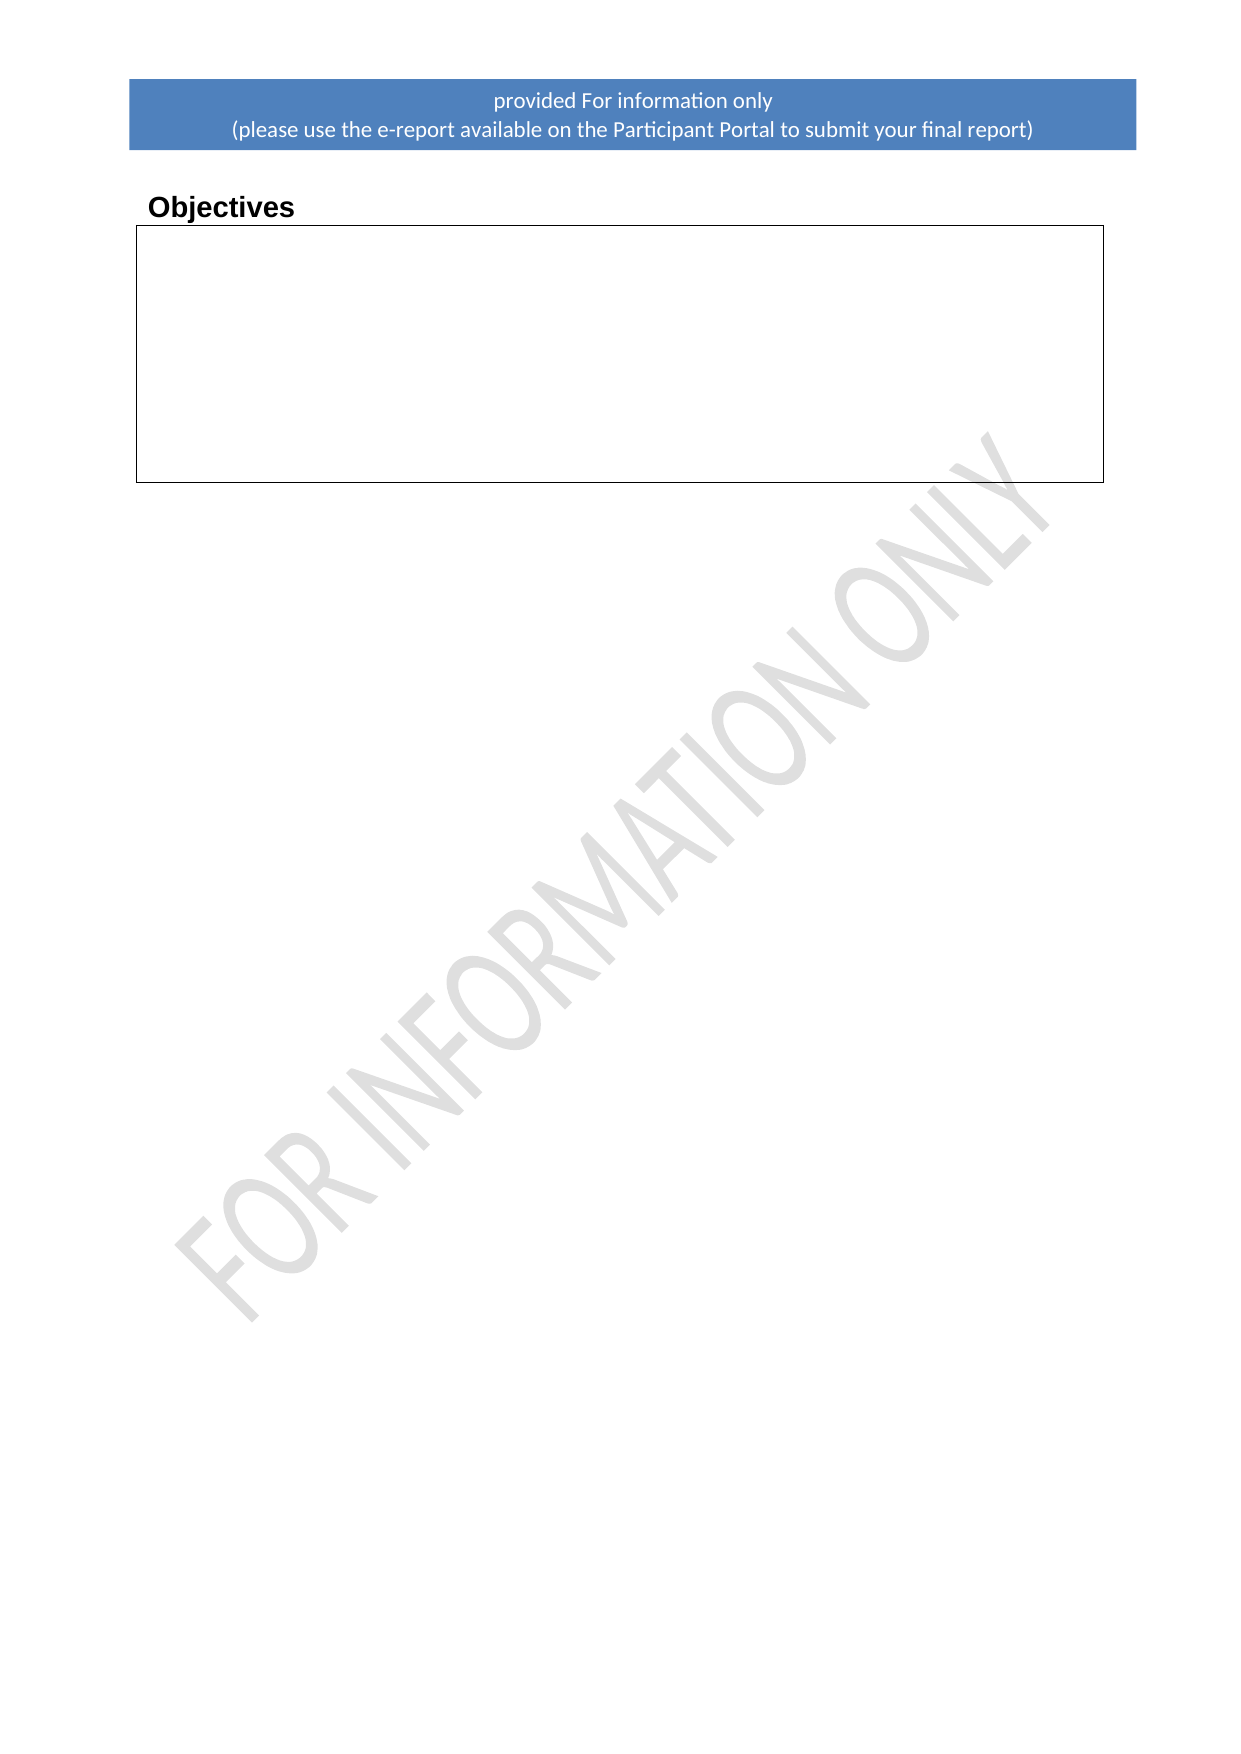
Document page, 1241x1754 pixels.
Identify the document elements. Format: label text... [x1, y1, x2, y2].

subtitle Objectives [148, 187, 1093, 225]
table_header [137, 226, 1103, 482]
